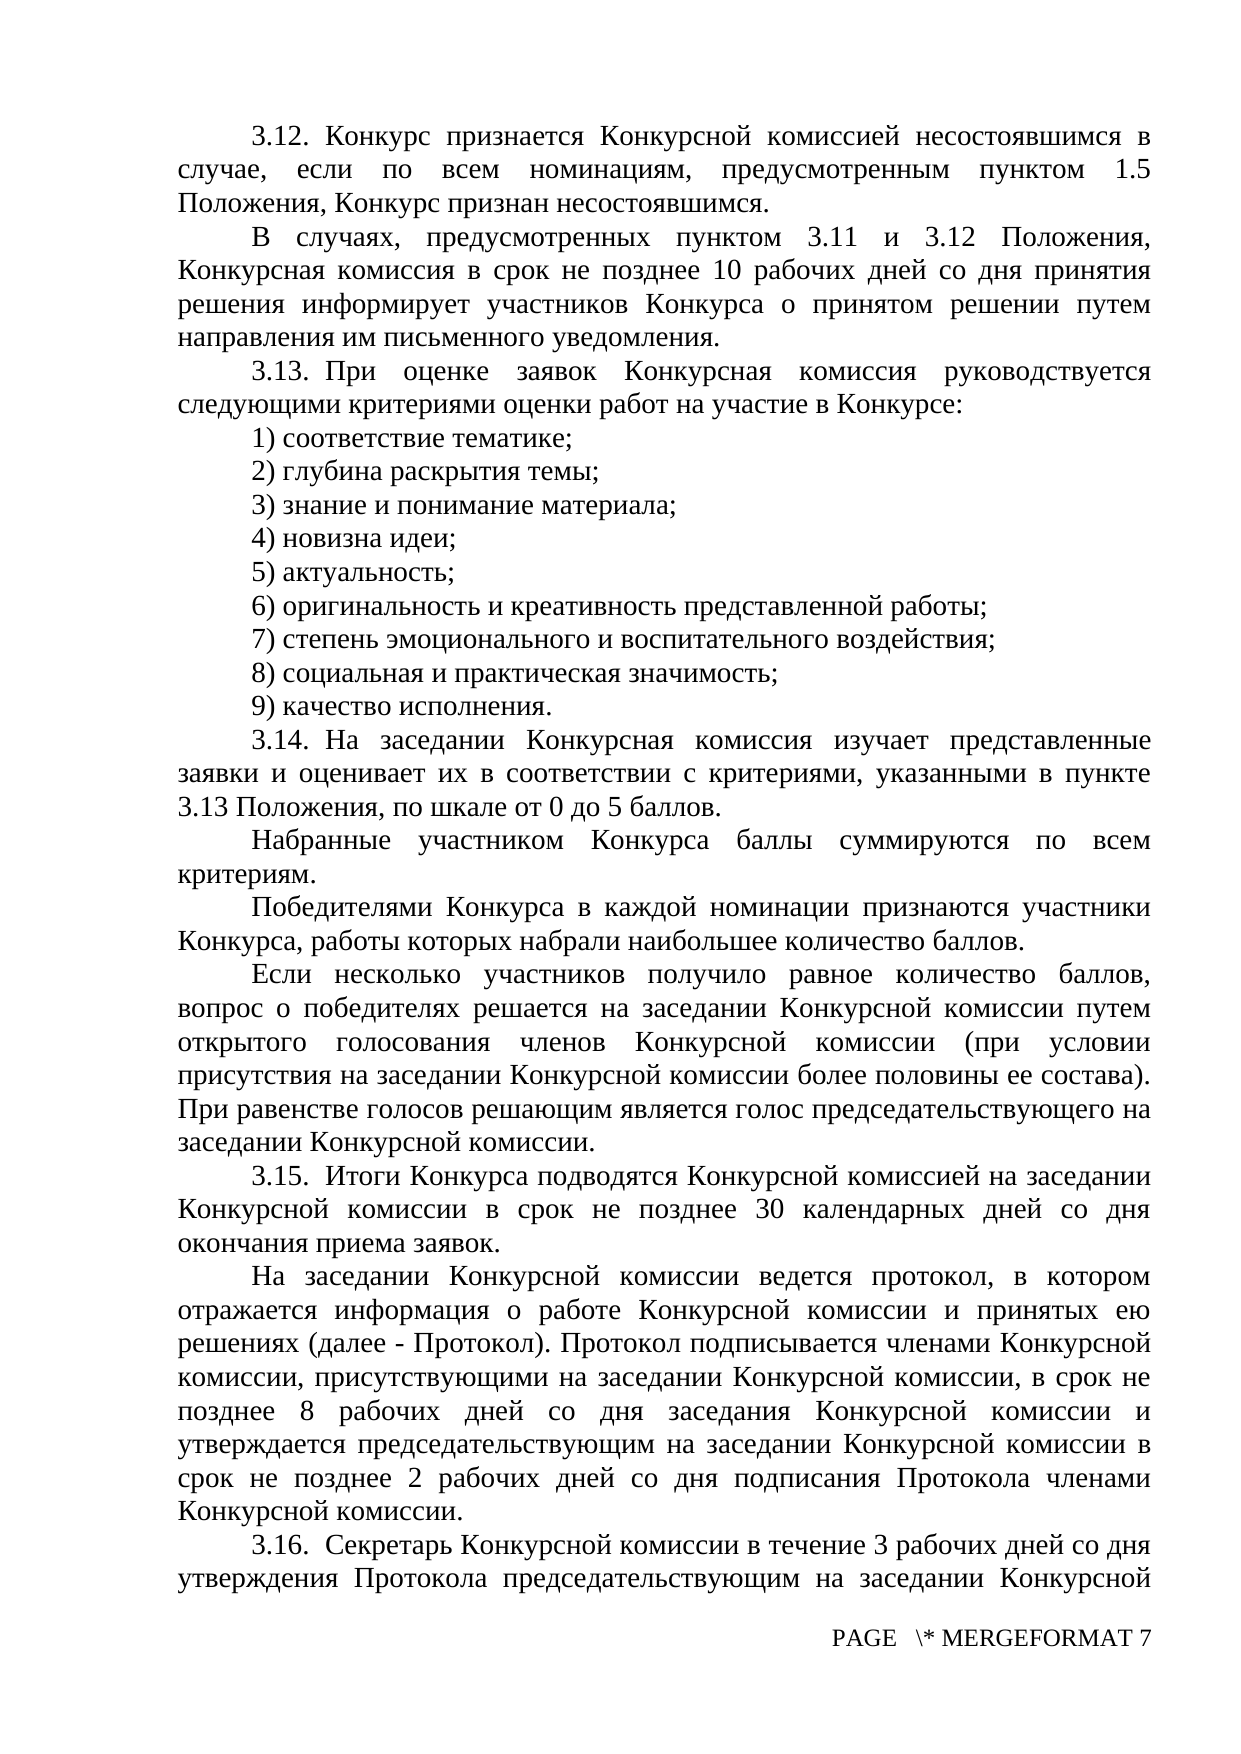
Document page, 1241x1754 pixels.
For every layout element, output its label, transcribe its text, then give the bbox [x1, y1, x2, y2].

text В случаях, предусмотренных пунктом 3.11 и 3.12 Положения, Конкурсная комиссия в срок не позднее 10 рабочих дней со дня принятия решения информирует участников Конкурса о принятом решении путем направления им письменного уведомления. [177, 219, 1152, 353]
text 7) степень эмоционального и воспитательного воздействия; [177, 621, 1152, 655]
text 8) социальная и практическая значимость; [177, 655, 1152, 688]
text 3.14. На заседании Конкурсная комиссия изучает представленные заявки и оценивает их в соответствии с критериями, указанными в пункте 3.13 Положения, по шкале от 0 до 5 баллов. [177, 722, 1152, 822]
text Если несколько участников получило равное количество баллов, вопрос о победителях решается на заседании Конкурсной комиссии путем открытого голосования членов Конкурсной комиссии (при условии присутствия на заседании Конкурсной комиссии более половины ее состава). При равенстве голосов решающим является голос председательствующего на заседании Конкурсной комиссии. [177, 957, 1152, 1158]
text На заседании Конкурсной комиссии ведется протокол, в котором отражается информация о работе Конкурсной комиссии и принятых ею решениях (далее - Протокол). Протокол подписывается членами Конкурсной комиссии, присутствующими на заседании Конкурсной комиссии, в срок не позднее 8 рабочих дней со дня заседания Конкурсной комиссии и утверждается председательствующим на заседании Конкурсной комиссии в срок не позднее 2 рабочих дней со дня подписания Протокола членами Конкурсной комиссии. [177, 1258, 1152, 1527]
text 3) знание и понимание материала; [177, 487, 1152, 521]
text 3.15. Итоги Конкурса подводятся Конкурсной комиссией на заседании Конкурсной комиссии в срок не позднее 30 календарных дней со дня окончания приема заявок. [177, 1158, 1152, 1258]
text 4) новизна идеи; [177, 521, 1152, 554]
text 3.13. При оценке заявок Конкурсная комиссия руководствуется следующими критериями оценки работ на участие в Конкурсе: [177, 353, 1152, 420]
text 5) актуальность; [177, 554, 1152, 588]
text 6) оригинальность и креативность представленной работы; [177, 588, 1152, 621]
text Победителями Конкурса в каждой номинации признаются участники Конкурса, работы которых набрали наибольшее количество баллов. [177, 889, 1152, 957]
text 3.12. Конкурс признается Конкурсной комиссией несостоявшимся в случае, если по всем номинациям, предусмотренным пунктом 1.5 Положения, Конкурс признан несостоявшимся. [177, 118, 1152, 219]
text 9) качество исполнения. [177, 688, 1152, 722]
text 1) соответствие тематике; [177, 420, 1152, 453]
text 2) глубина раскрытия темы; [177, 453, 1152, 487]
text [177, 1527, 1152, 1594]
text Набранные участником Конкурса баллы суммируются по всем критериям. [177, 822, 1152, 889]
